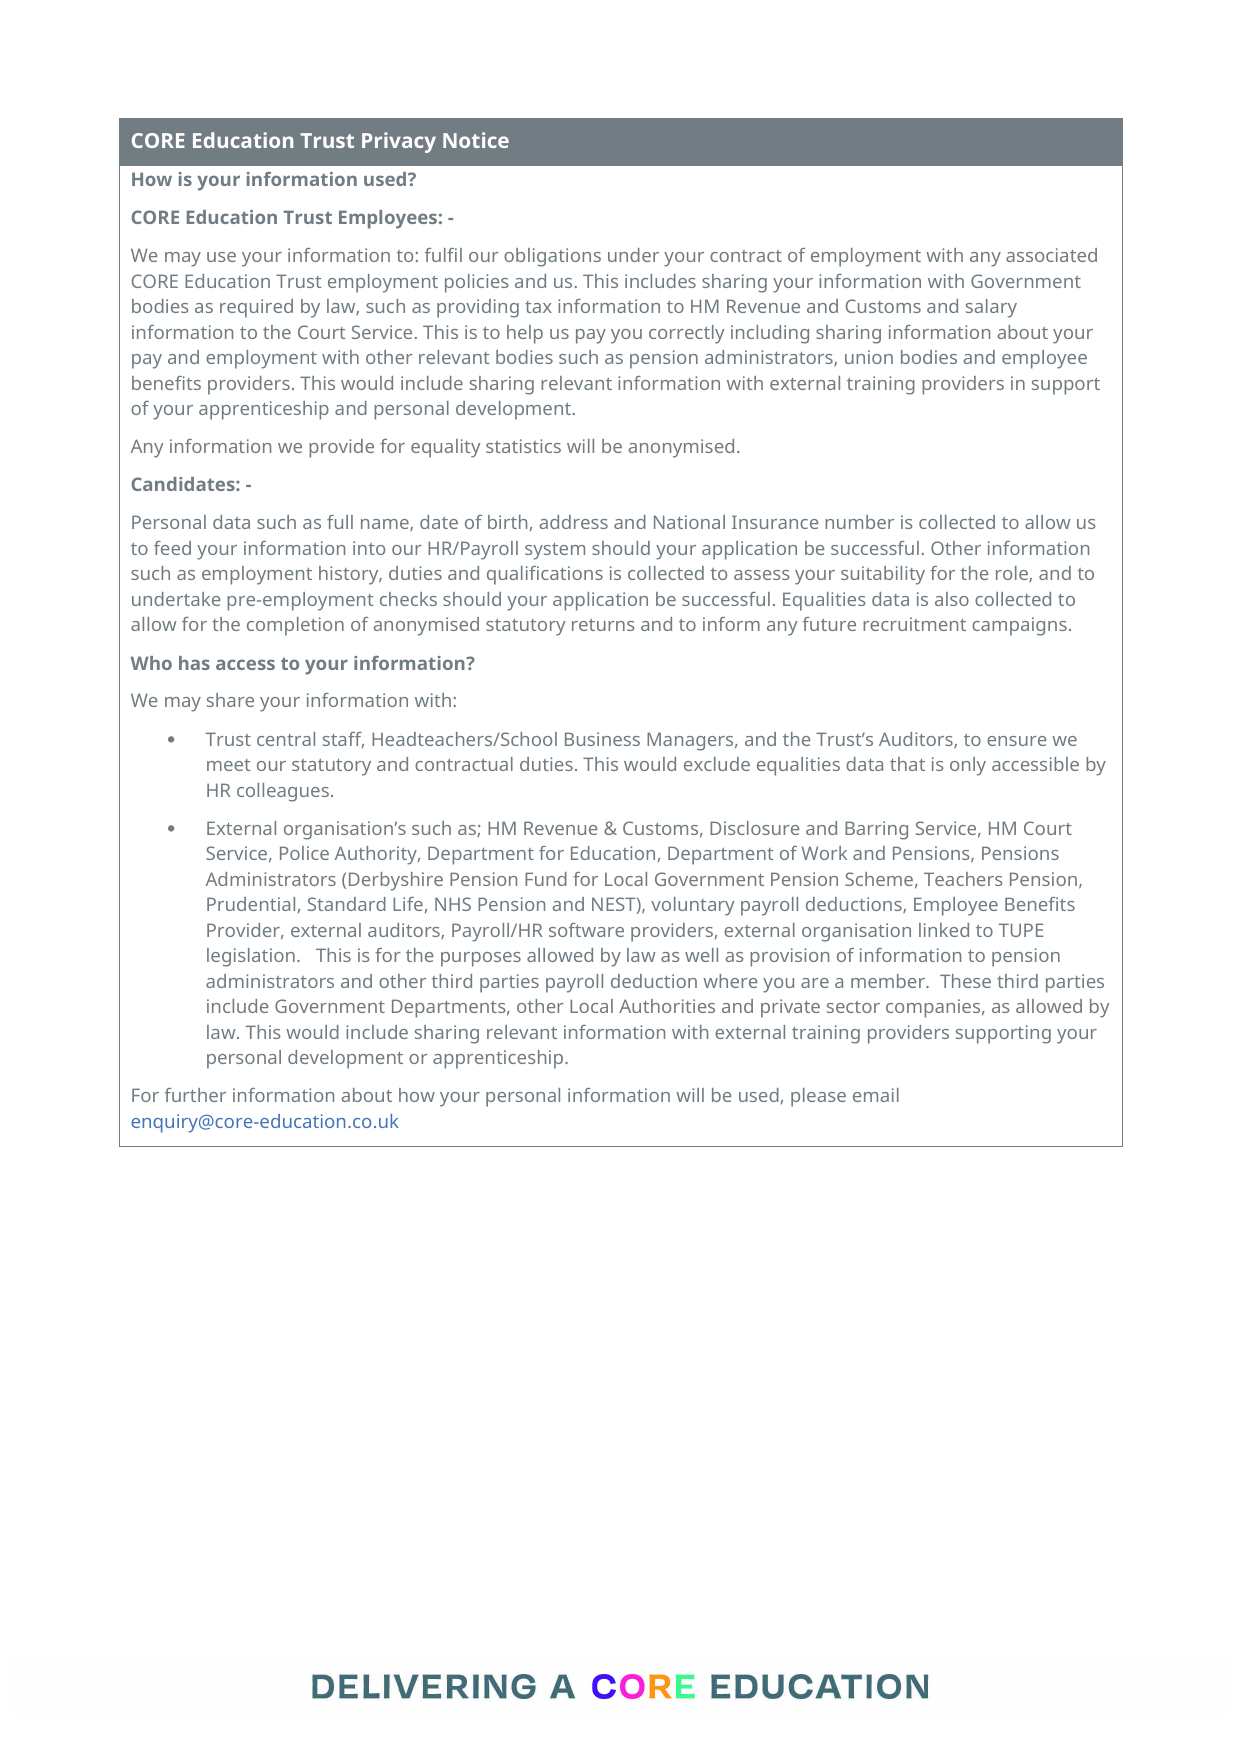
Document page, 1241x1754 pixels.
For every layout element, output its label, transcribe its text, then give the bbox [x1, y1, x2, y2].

picture [12, 1657, 1229, 1716]
table_header CORE Education Trust Privacy Notice [120, 119, 1122, 165]
table_cell How is your information used? CORE Education Trust Employees: - We may use your information to: fulfil our obligations under your contract of employment with any associated CORE Education Trust employment policies and us. This includes sharing your information with Government bodies as required by law, such as providing tax information to HM Revenue and Customs and salary information to the Court Service. This is to help us pay you correctly including sharing information about your pay and employment with other relevant bodies such as pension administrators, union bodies and employee benefits providers. This would include sharing relevant information with external training providers in support of your apprenticeship and personal development. Any information we provide for equality statistics will be anonymised. Candidates: - Personal data such as full name, date of birth, address and National Insurance number is collected to allow us to feed your information into our HR/Payroll system should your application be successful. Other information such as employment history, duties and qualifications is collected to assess your suitability for the role, and to undertake pre-employment checks should your application be successful. Equalities data is also collected to allow for the completion of anonymised statutory returns and to inform any future recruitment campaigns. Who has access to your information? We may share your information with: Trust central staff, Headteachers/School Business Managers, and the Trust’s Auditors, to ensure we meet our statutory and contractual duties. This would exclude equalities data that is only accessible by HR colleagues. External organisation’s such as; HM Revenue & Customs, Disclosure and Barring Service, HM Court Service, Police Authority, Department for Education, Department of Work and Pensions, Pensions Administrators (Derbyshire Pension Fund for Local Government Pension Scheme, Teachers Pension, Prudential, Standard Life, NHS Pension and NEST), voluntary payroll deductions, Employee Benefits Provider, external auditors, Payroll/HR software providers, external organisation linked to TUPE legislation. This is for the purposes allowed by law as well as provision of information to pension administrators and other third parties payroll deduction where you are a member. These third parties include Government Departments, other Local Authorities and private sector companies, as allowed by law. This would include sharing relevant information with external training providers supporting your personal development or apprenticeship. For further information about how your personal information will be used, please email enquiry@core-education.co.uk [120, 166, 1122, 1146]
